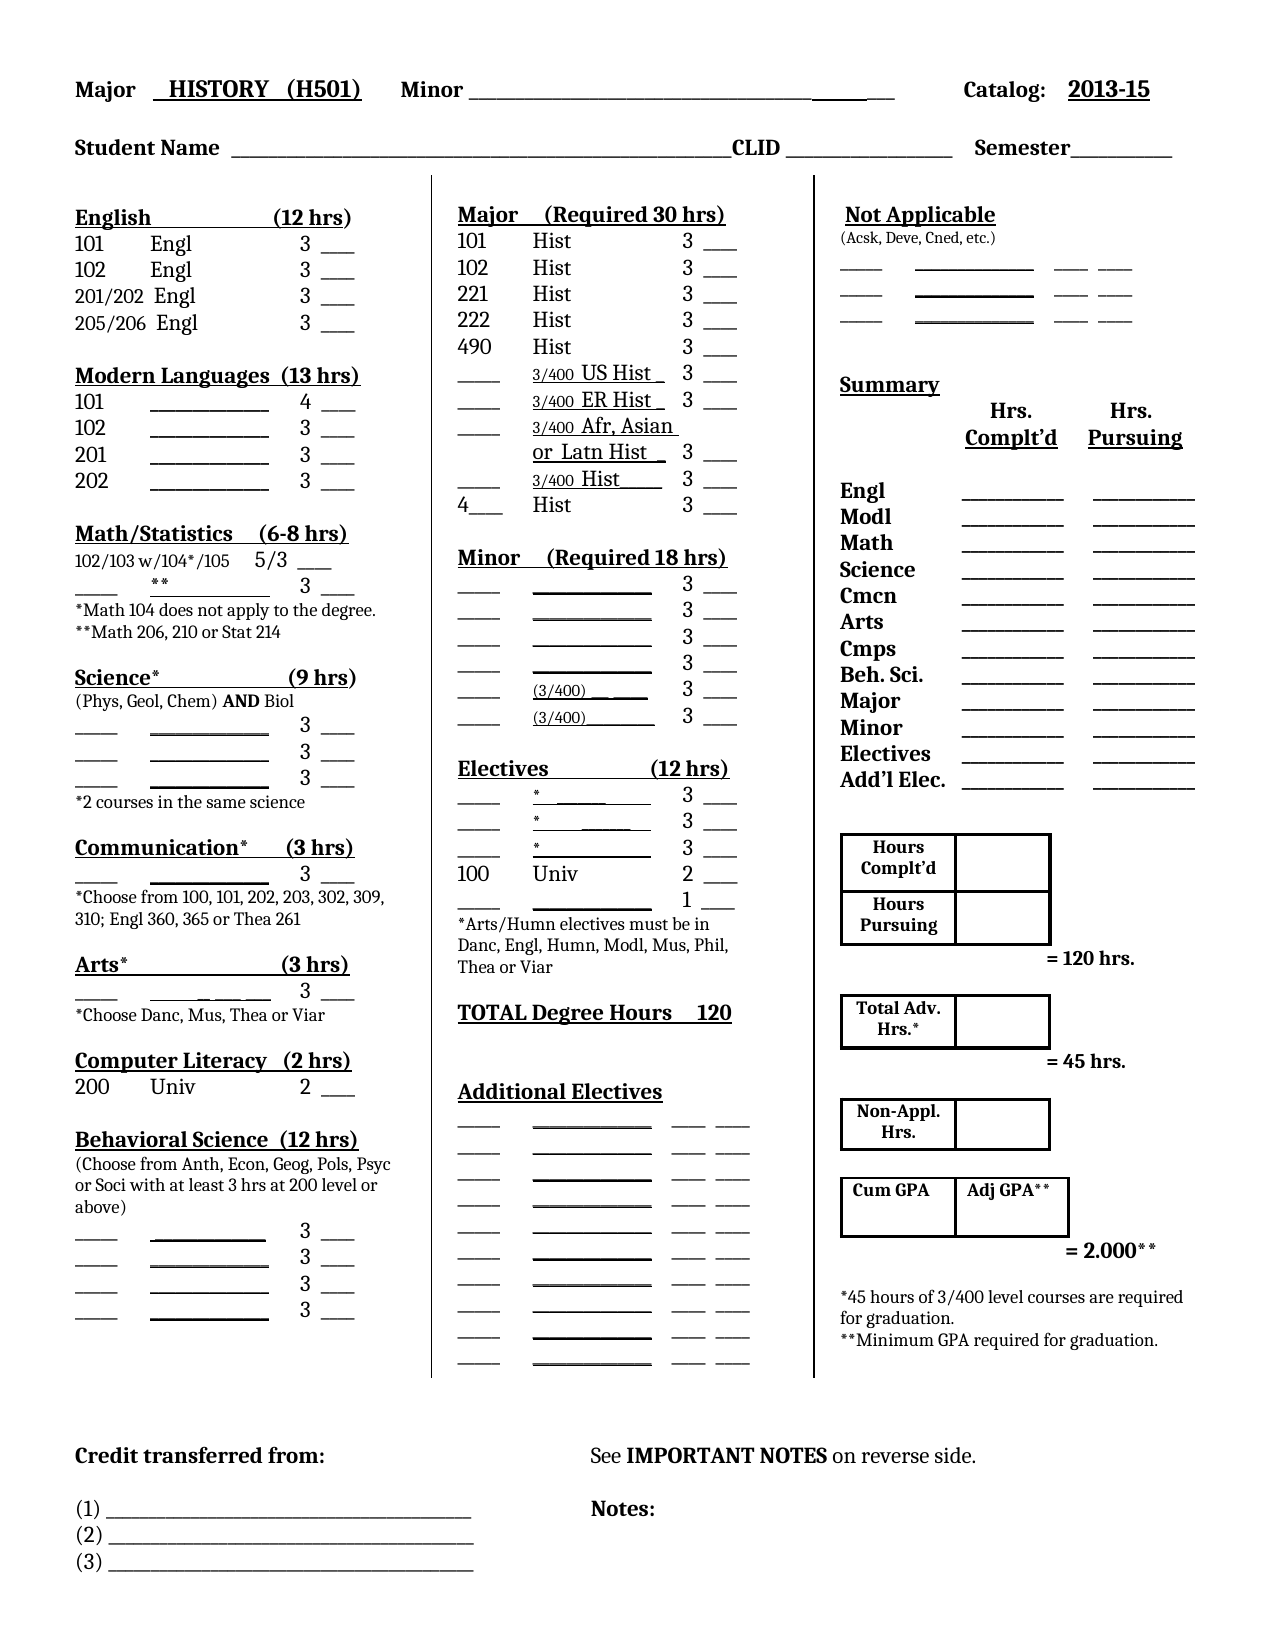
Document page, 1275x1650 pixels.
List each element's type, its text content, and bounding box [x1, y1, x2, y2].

text 202 ______________ 3 ____ [75, 468, 405, 494]
text _____ * _______ 3 ____ [457, 782, 787, 808]
text _____ ______________ 3 ____ [75, 1244, 405, 1270]
text Summary [840, 372, 1200, 398]
text *Choose Danc, Mus, Thea or Viar [75, 1004, 405, 1026]
text 4____ Hist 3 ____ [457, 492, 787, 518]
text _____ ______________ ____ ____ [840, 300, 1200, 326]
text = 45 hrs. [840, 1049, 1200, 1073]
text *Arts/Humn electives must be in [457, 913, 787, 935]
text 102 ______________ 3 ____ [75, 415, 405, 441]
text _____ (3/400) __ ____ 3 ____ [457, 676, 787, 703]
text _____ ______________ 3 ____ [75, 712, 405, 738]
text 102/103 w/104*/105 5/3 ____ [75, 547, 405, 573]
text Minor (Required 18 hrs) [457, 544, 787, 571]
text _____ ______________ 3 ____ [457, 623, 787, 650]
text _____ _____________ 3 ____ [75, 1218, 405, 1244]
text _____ ______________ ____ ____ [457, 1263, 787, 1289]
text (Choose from Anth, Econ, Geog, Pols, Psyc or Soci with at least 3 hrs at 200 level or above) [75, 1153, 405, 1218]
text 101 ______________ 4 ____ [75, 389, 405, 415]
text Major ____________ ____________ [840, 688, 1200, 714]
table_header [957, 1101, 1048, 1148]
table_header Total Adv. Hrs.* [843, 997, 954, 1046]
text = 120 hrs. [840, 946, 1200, 970]
text Add’l Elec. ____________ ____________ [840, 767, 1200, 794]
text _____ ______________ ____ ____ [457, 1316, 787, 1342]
text 201 ______________ 3 ____ [75, 441, 405, 468]
text Behavioral Science (12 hrs) [75, 1127, 405, 1153]
text _____ ______________ ____ ____ [457, 1184, 787, 1211]
text Additional Electives [457, 1079, 787, 1105]
text Electives (12 hrs) [457, 755, 787, 782]
text _____ ______________ 3 ____ [457, 650, 787, 676]
text _____ ______________ ____ ____ [840, 247, 1200, 274]
text _____ ______________ 3 ____ [75, 765, 405, 791]
text _____ ______________ ____ ____ [457, 1237, 787, 1263]
text _____ ______________ ____ ____ [840, 274, 1200, 300]
text Cmps ____________ ____________ [840, 636, 1200, 662]
text _____ ______________ ____ ____ [457, 1342, 787, 1369]
text _____ * _______ 3 ____ [457, 834, 787, 861]
text Computer Literacy (2 hrs) [75, 1048, 405, 1074]
table_header Non-Appl. Hrs. [843, 1101, 954, 1148]
table_header [957, 836, 1048, 890]
text = 2.000** [840, 1238, 1200, 1264]
text 102 Engl 3 ____ [75, 257, 405, 283]
text _____ ______________ ____ ____ [457, 1105, 787, 1131]
text Not Applicable [840, 202, 1200, 228]
table_header Adj GPA** [957, 1179, 1067, 1235]
text Electives ____________ ____________ [840, 741, 1200, 767]
text _____ ______________ 1 ____ [457, 887, 787, 913]
text Science ____________ ____________ [840, 556, 1200, 583]
table_header Hours Complt’d [843, 836, 954, 890]
text TOTAL Degree Hours 120 [457, 1000, 787, 1026]
text Math ____________ ____________ [840, 530, 1200, 556]
text Communication* (3 hrs) [75, 834, 405, 861]
table_cell Hours Pursuing [843, 893, 954, 943]
text Modl ____________ ____________ [840, 504, 1200, 530]
text _____ ______________ 3 ____ [75, 738, 405, 765]
text 221 Hist 3 ____ [457, 281, 787, 307]
text Minor ____________ ____________ [840, 714, 1200, 741]
text or Latn Hist _ 3 ____ [457, 439, 787, 465]
text *2 courses in the same science [75, 791, 405, 813]
text (Phys, Geol, Chem) AND Biol [75, 691, 405, 712]
text Science* (9 hrs) [75, 664, 405, 691]
text Hrs. Hrs. [840, 398, 1200, 425]
text *45 hours of 3/400 level courses are required for graduation. [840, 1286, 1200, 1329]
text Cmcn ____________ ____________ [840, 583, 1200, 609]
text Engl ____________ ____________ [840, 477, 1200, 504]
text Arts ____________ ____________ [840, 609, 1200, 636]
text *Math 104 does not apply to the degree. **Math 206, 210 or Stat 214 [75, 599, 405, 643]
text Arts* (3 hrs) [75, 952, 405, 978]
text Modern Languages (13 hrs) [75, 362, 405, 389]
text _____ (3/400)________ 3 ____ [457, 703, 787, 729]
text Danc, Engl, Humn, Modl, Mus, Phil, [457, 935, 787, 957]
text 205/206 Engl 3 ____ [75, 310, 405, 336]
text Major (Required 30 hrs) [457, 202, 787, 228]
text 102 Hist 3 ____ [457, 254, 787, 281]
text 490 Hist 3 ____ [457, 334, 787, 360]
text Thea or Viar [457, 957, 787, 978]
text _____ 3/400 US Hist _ 3 ____ [457, 360, 787, 386]
text 201/202 Engl 3 ____ [75, 283, 405, 310]
text 101 Hist 3 ____ [457, 228, 787, 254]
text Complt’d Pursuing [840, 425, 1200, 451]
text _____ * _______ 3 ____ [457, 808, 787, 834]
text _____ ______________ 3 ____ [75, 1297, 405, 1323]
text Beh. Sci. ____________ ____________ [840, 662, 1200, 688]
text _____ 3/400 ER Hist _ 3 ____ [457, 386, 787, 413]
table_header [957, 997, 1048, 1046]
text 200 Univ 2 ____ [75, 1074, 405, 1100]
text 100 Univ 2 ____ [457, 861, 787, 887]
text Math/Statistics (6-8 hrs) [75, 521, 405, 547]
text _____ ______________ 3 ____ [75, 1270, 405, 1297]
text _____ 3/400 Afr, Asian [457, 413, 787, 439]
text _____ ______________ ____ ____ [457, 1131, 787, 1158]
text _____ ______________ 3 ____ [457, 571, 787, 597]
text _____ ______________ ____ ____ [457, 1289, 787, 1316]
text _____ __ ___ ___ 3 ____ [75, 978, 405, 1004]
text 222 Hist 3 ____ [457, 307, 787, 334]
text _____ ______________ 3 ____ [457, 597, 787, 623]
text 101 Engl 3 ____ [75, 231, 405, 257]
table_cell [957, 893, 1048, 943]
text _____ ______________ ____ ____ [457, 1158, 787, 1184]
text _____ 3/400 Hist_____ 3 ____ [457, 465, 787, 492]
text English (12 hrs) [75, 204, 405, 231]
text _____ ______________ ____ ____ [457, 1211, 787, 1237]
text _____ ** 3 ____ [75, 573, 405, 599]
text **Minimum GPA required for graduation. [840, 1329, 1200, 1377]
text _____ ______________ 3 ____ [75, 861, 405, 887]
text *Choose from 100, 101, 202, 203, 302, 309, 310; Engl 360, 365 or Thea 261 [75, 887, 405, 930]
text (Acsk, Deve, Cned, etc.) [840, 228, 1200, 247]
table_header Cum GPA [843, 1179, 954, 1235]
